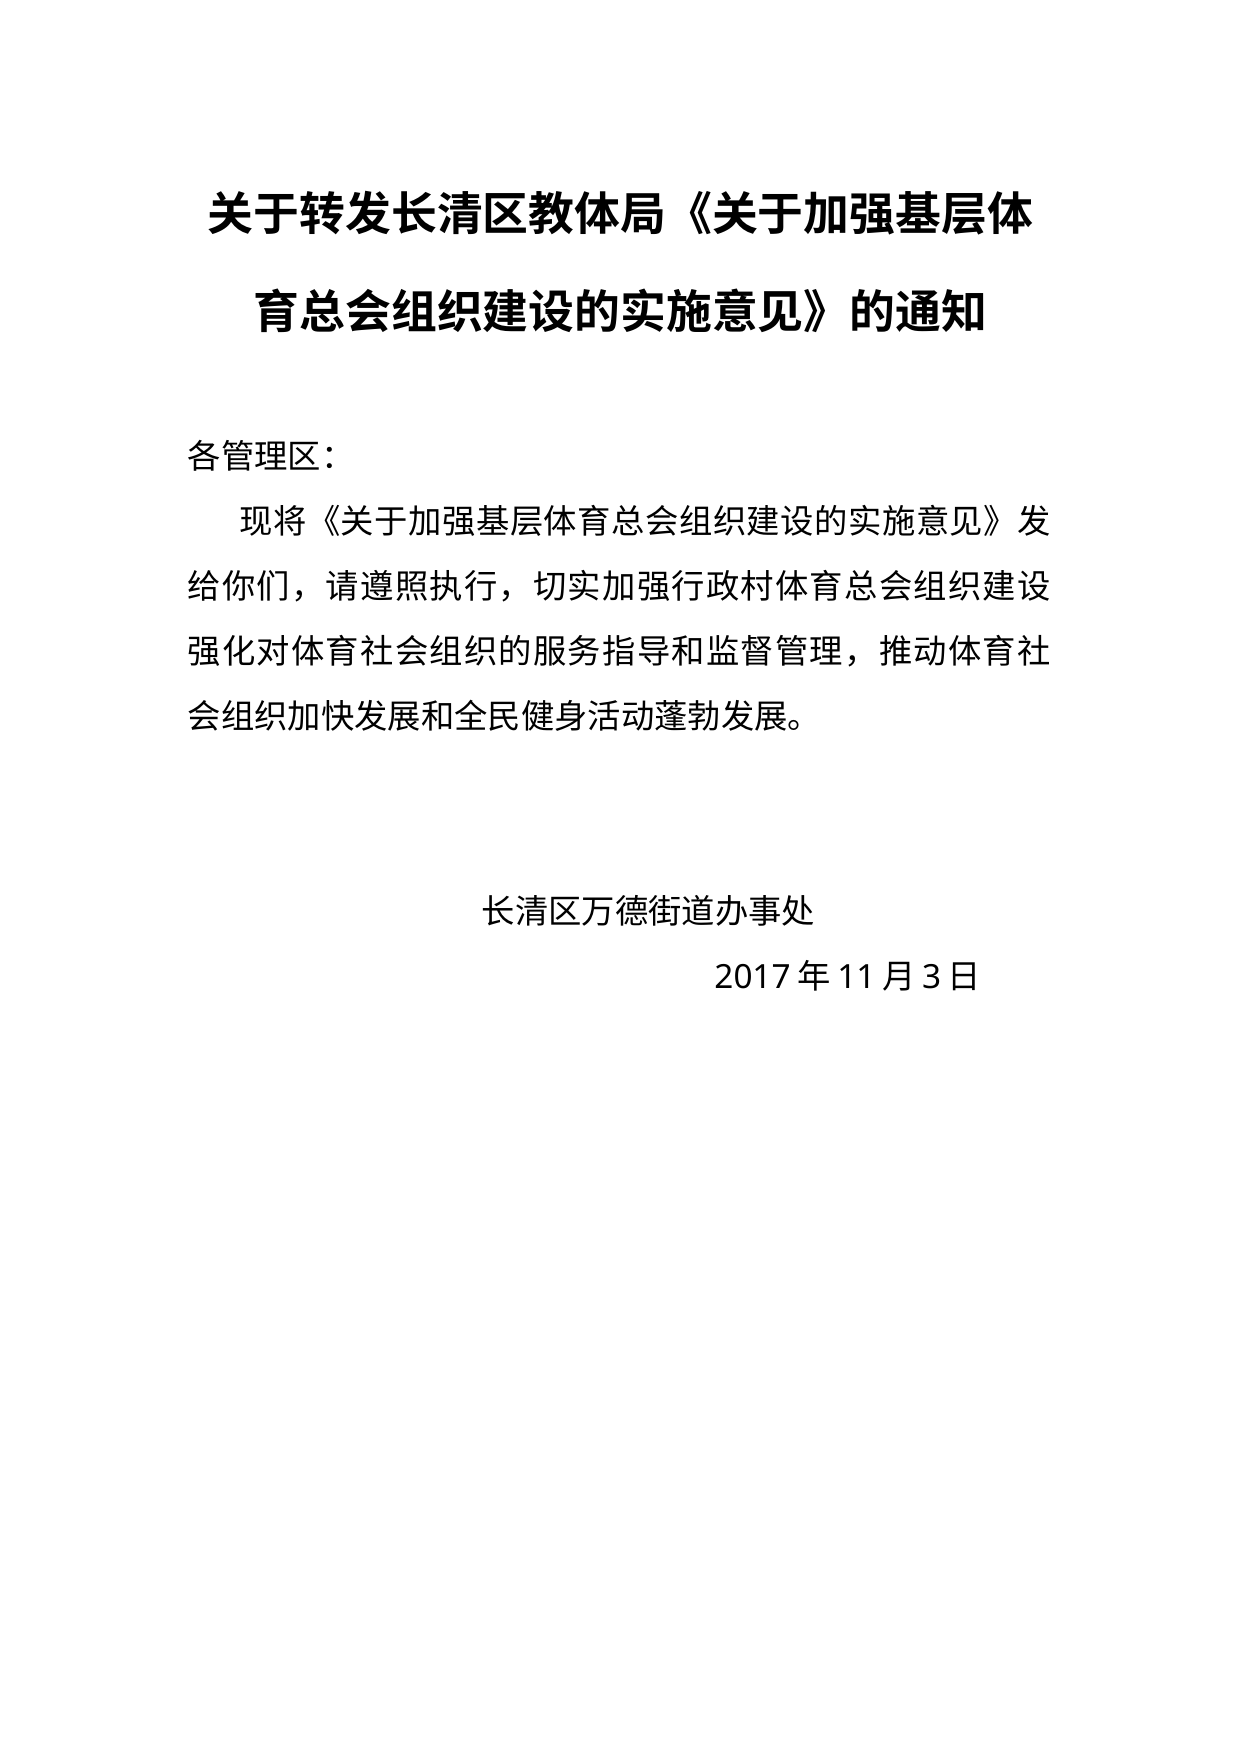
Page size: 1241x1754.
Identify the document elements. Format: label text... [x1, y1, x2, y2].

text 现将《关于加强基层体育总会组织建设的实施意见》发给你们，请遵照执行，切实加强行政村体育总会组织建设，强化对体育社会组织的服务指导和监督管理，推动体育社会组织加快发展和全民健身活动蓬勃发展。 [187, 487, 1053, 747]
text 长清区万德街道办事处 [187, 877, 1053, 942]
text 各管理区： [187, 422, 1053, 487]
text 关于转发长清区教体局《关于加强基层体育总会组织建设的实施意见》的通知 [187, 162, 1053, 357]
text 2017年11月3日 [187, 942, 1053, 1007]
